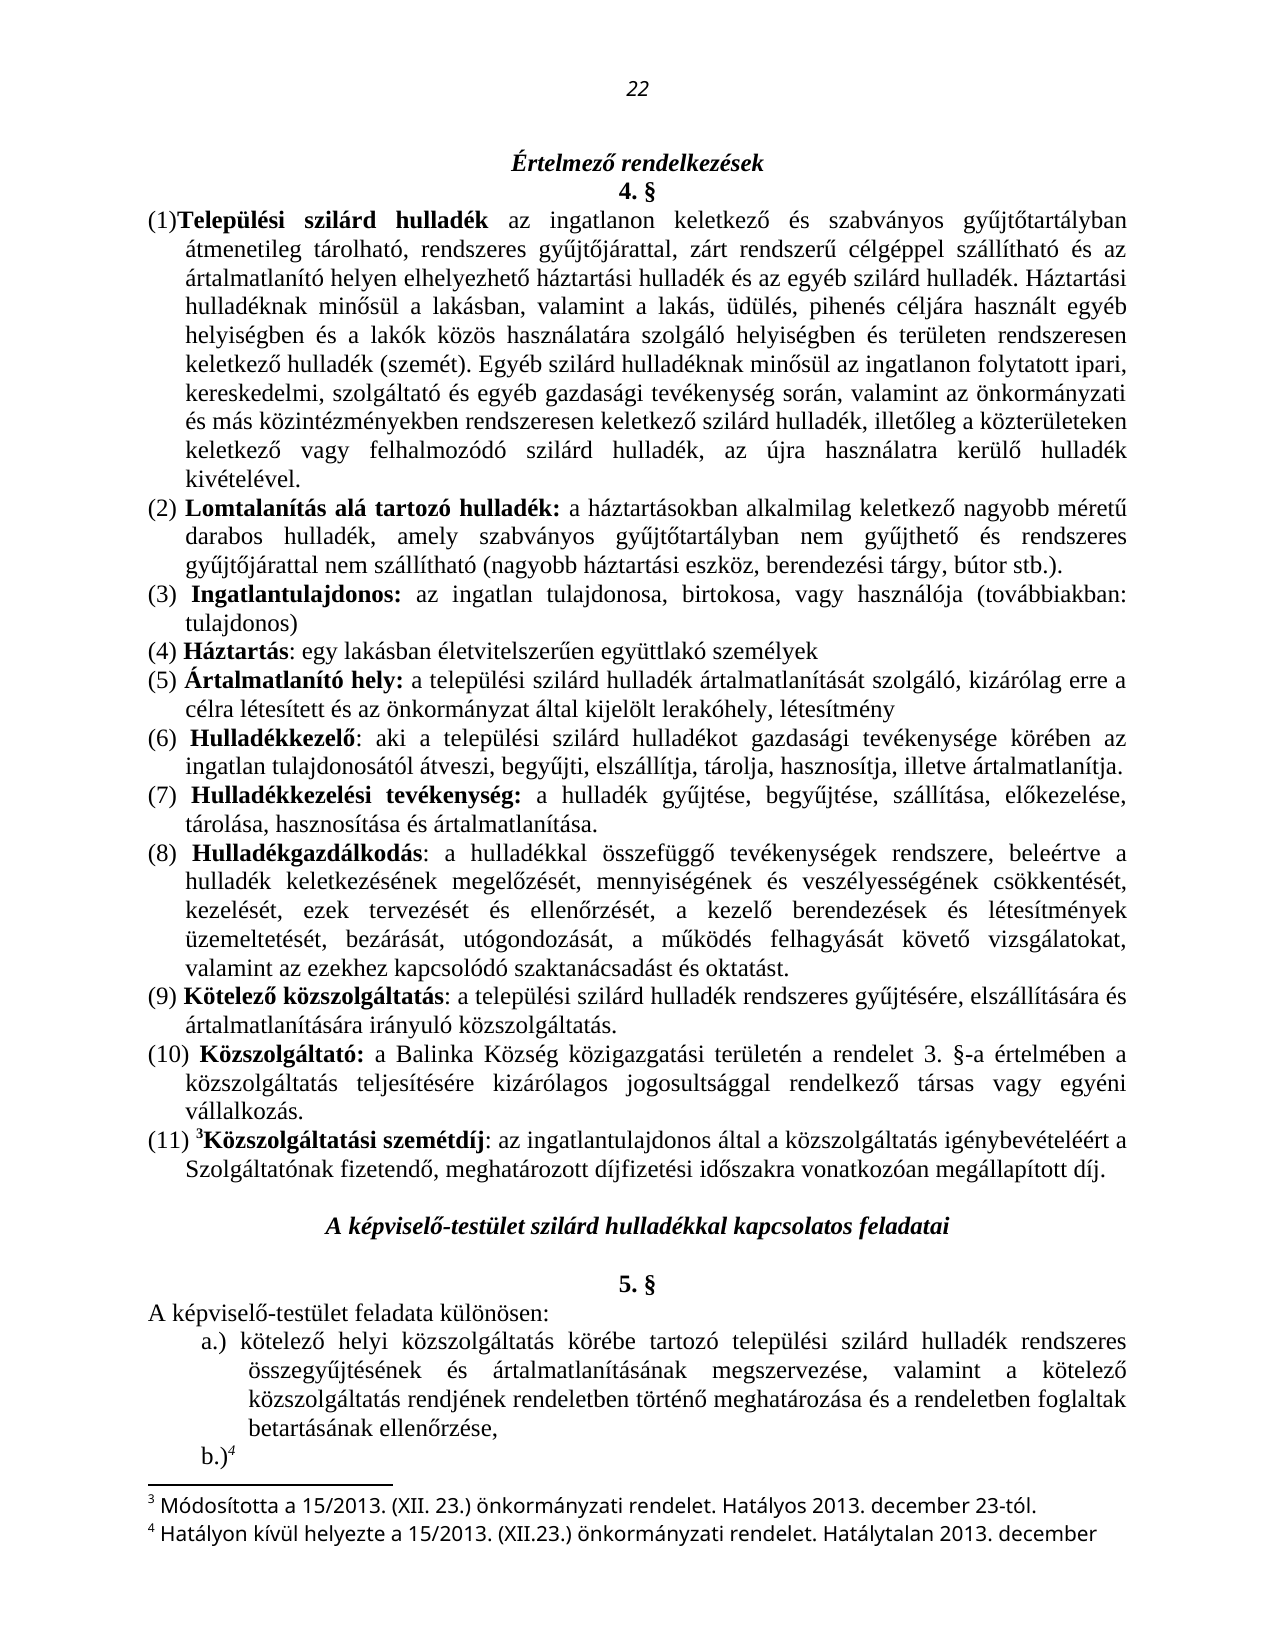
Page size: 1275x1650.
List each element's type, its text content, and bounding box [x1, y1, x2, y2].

text A képviselő-testület feladata különösen: [148, 1298, 1127, 1326]
text Értelmező rendelkezések [148, 148, 1127, 176]
text 5. § [148, 1269, 1127, 1298]
list Közszolgáltató: a Balinka Község közigazgatási területén a rendelet 3. §-a értelmében a közszolgáltatás teljesítésére kizárólagos jogosultsággal rendelkező társas vagy egyéni vállalkozás. [148, 1039, 1127, 1125]
list Hulladékgazdálkodás: a hulladékkal összefüggő tevékenységek rendszere, beleértve a hulladék keletkezésének megelőzését, mennyiségének és veszélyességének csökkentését, kezelését, ezek tervezését és ellenőrzését, a kezelő berendezések és létesítmények üzemeltetését, bezárását, utógondozását, a működés felhagyását követő vizsgálatokat, valamint az ezekhez kapcsolódó szaktanácsadást és oktatást. [148, 838, 1127, 981]
list Közszolgáltatási szemétdíj: az ingatlantulajdonos által a közszolgáltatás igénybevételéért a Szolgáltatónak fizetendő, meghatározott díjfizetési időszakra vonatkozóan megállapított díj. [148, 1125, 1127, 1183]
list Hulladékkezelési tevékenység: a hulladék gyűjtése, begyűjtése, szállítása, előkezelése, tárolása, hasznosítása és ártalmatlanítása. [148, 780, 1127, 838]
text 4. § [148, 176, 1127, 205]
list Lomtalanítás alá tartozó hulladék: a háztartásokban alkalmilag keletkező nagyobb méretű darabos hulladék, amely szabványos gyűjtőtartályban nem gyűjthető és rendszeres gyűjtőjárattal nem szállítható (nagyobb háztartási eszköz, berendezési tárgy, bútor stb.). [148, 493, 1127, 579]
list Ingatlantulajdonos: az ingatlan tulajdonosa, birtokosa, vagy használója (továbbiakban: tulajdonos) [148, 579, 1127, 636]
list Hulladékkezelő: aki a települési szilárd hulladékot gazdasági tevékenysége körében az ingatlan tulajdonosától átveszi, begyűjti, elszállítja, tárolja, hasznosítja, illetve ártalmatlanítja. [148, 723, 1127, 780]
list Háztartás: egy lakásban életvitelszerűen együttlakó személyek [148, 636, 1127, 665]
list Kötelező közszolgáltatás: a települési szilárd hulladék rendszeres gyűjtésére, elszállítására és ártalmatlanítására irányuló közszolgáltatás. [148, 981, 1127, 1039]
list Települési szilárd hulladék az ingatlanon keletkező és szabványos gyűjtőtartályban átmenetileg tárolható, rendszeres gyűjtőjárattal, zárt rendszerű célgéppel szállítható és az ártalmatlanító helyen elhelyezhető háztartási hulladék és az egyéb szilárd hulladék. Háztartási hulladéknak minősül a lakásban, valamint a lakás, üdülés, pihenés céljára használt egyéb helyiségben és a lakók közös használatára szolgáló helyiségben és területen rendszeresen keletkező hulladék (szemét). Egyéb szilárd hulladéknak minősül az ingatlanon folytatott ipari, kereskedelmi, szolgáltató és egyéb gazdasági tevékenység során, valamint az önkormányzati és más közintézményekben rendszeresen keletkező szilárd hulladék, illetőleg a közterületeken keletkező vagy felhalmozódó szilárd hulladék, az újra használatra kerülő hulladék kivételével. [148, 205, 1127, 493]
list kötelező helyi közszolgáltatás körébe tartozó települési szilárd hulladék rendszeres összegyűjtésének és ártalmatlanításának megszervezése, valamint a kötelező közszolgáltatás rendjének rendeletben történő meghatározása és a rendeletben foglaltak betartásának ellenőrzése, [201, 1326, 1127, 1441]
list Ártalmatlanító hely: a települési szilárd hulladék ártalmatlanítását szolgáló, kizárólag erre a célra létesített és az önkormányzat által kijelölt lerakóhely, létesítmény [148, 665, 1127, 723]
text A képviselő-testület szilárd hulladékkal kapcsolatos feladatai [148, 1211, 1127, 1240]
